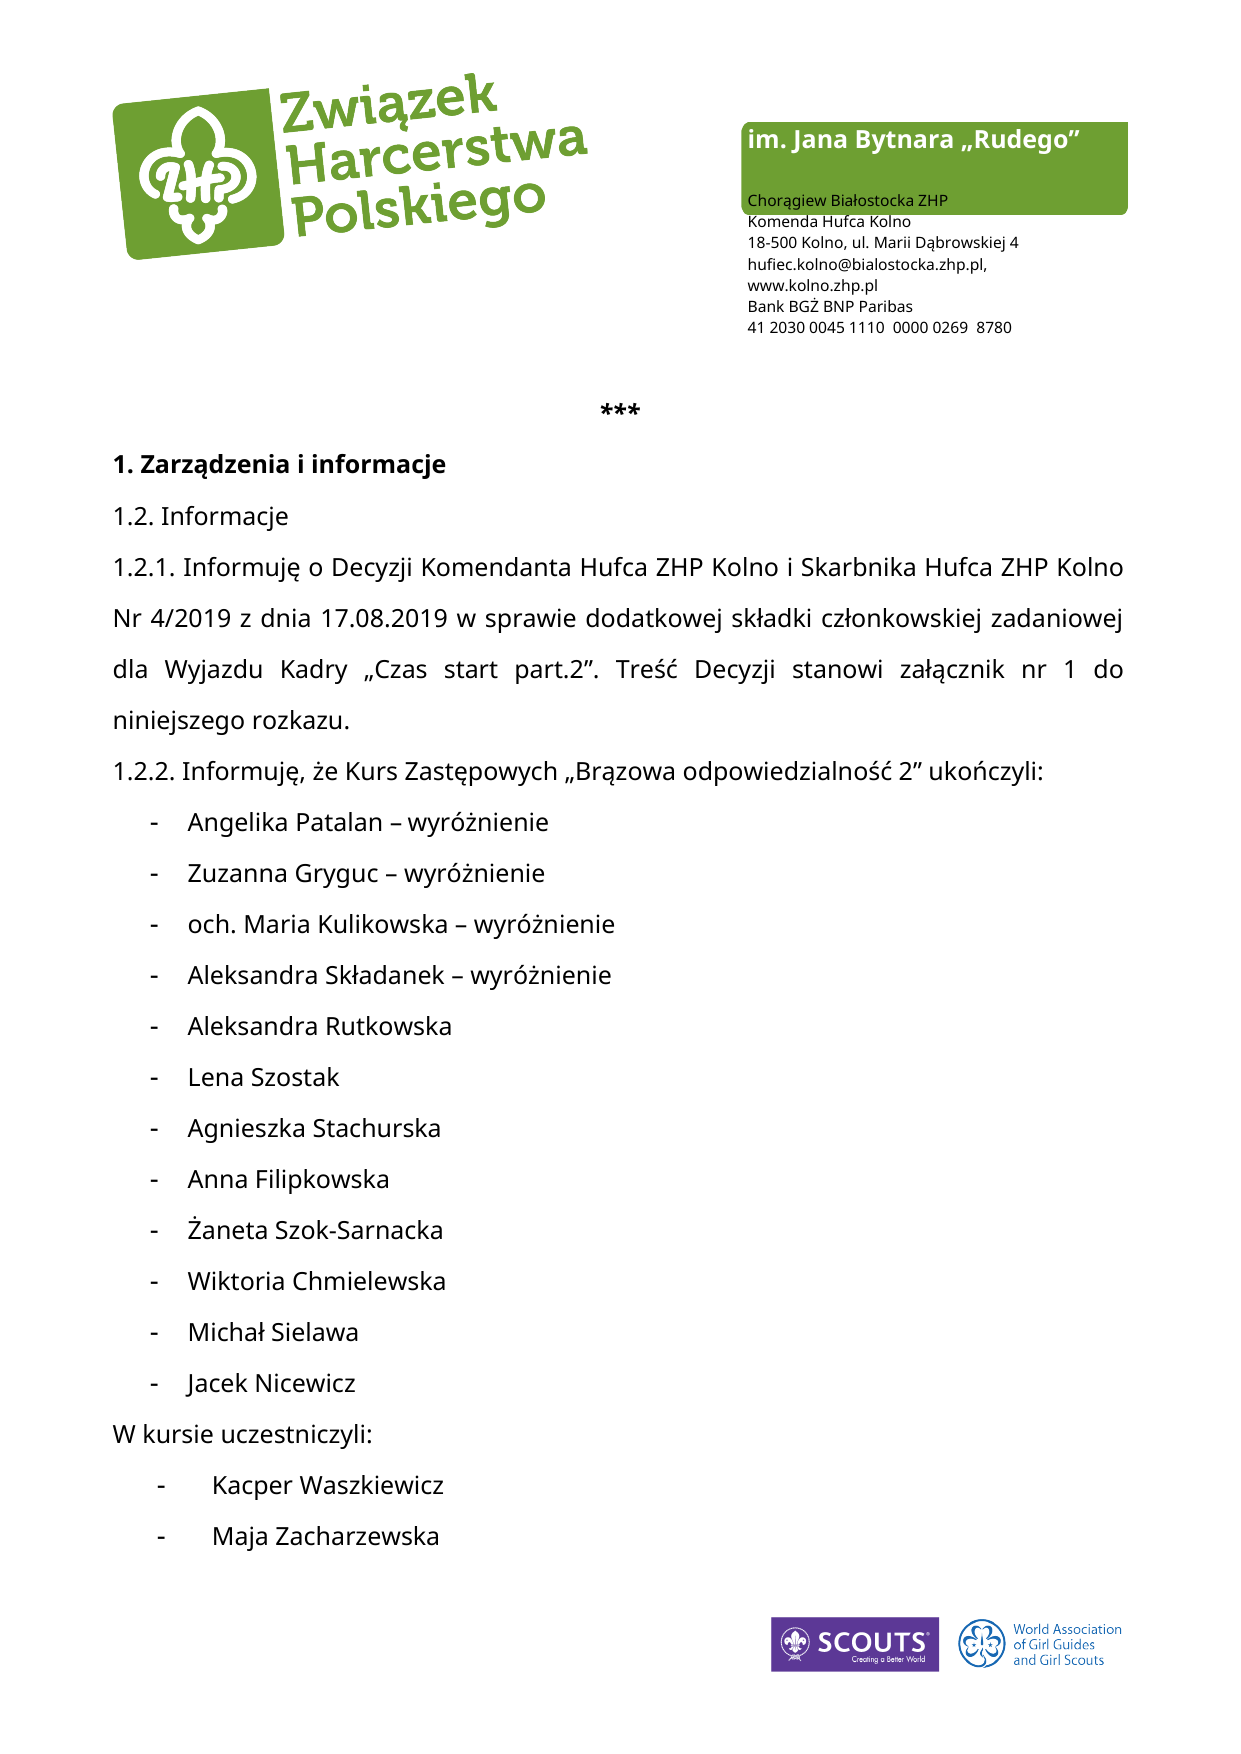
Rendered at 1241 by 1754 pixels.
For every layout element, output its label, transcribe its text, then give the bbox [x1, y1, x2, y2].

text 1.2. Informacje [112, 498, 1125, 532]
list Kacper Waszkiewicz [157, 1468, 1125, 1502]
list Aleksandra Rutkowska [150, 1008, 1125, 1043]
picture [112, 73, 588, 260]
text W kursie uczestniczyli: [112, 1417, 1125, 1451]
list Angelika Patalan – wyróżnienie [150, 804, 1125, 838]
picture [741, 122, 1129, 215]
list Anna Filipkowska [150, 1162, 1125, 1196]
text 1.2.2. Informuję, że Kurs Zastępowych „Brązowa odpowiedzialność 2” ukończyli: [112, 753, 1125, 787]
list Zuzanna Gryguc – wyróżnienie [150, 855, 1125, 889]
picture [759, 1603, 1125, 1681]
list Żaneta Szok-Sarnacka [150, 1213, 1125, 1247]
text 1.2.1. Informuję o Decyzji Komendanta Hufca ZHP Kolno i Skarbnika Hufca ZHP Kolno Nr 4/2019 z dnia 17.08.2019 w sprawie dodatkowej składki członkowskiej zadaniowej dla Wyjazdu Kadry „Czas start part.2”. Treść Decyzji stanowi załącznik nr 1 do niniejszego rozkazu. [112, 549, 1125, 736]
list Michał Sielawa [150, 1315, 1125, 1349]
list Aleksandra Składanek – wyróżnienie [150, 957, 1125, 992]
text *** [112, 396, 1125, 430]
list Lena Szostak [150, 1059, 1125, 1094]
list och. Maria Kulikowska – wyróżnienie [150, 906, 1125, 941]
list Agnieszka Stachurska [150, 1111, 1125, 1145]
list Wiktoria Chmielewska [150, 1264, 1125, 1298]
text 1. Zarządzenia i informacje [112, 447, 1125, 481]
list Jacek Nicewicz [150, 1366, 1125, 1400]
list Maja Zacharzewska [157, 1519, 1125, 1553]
